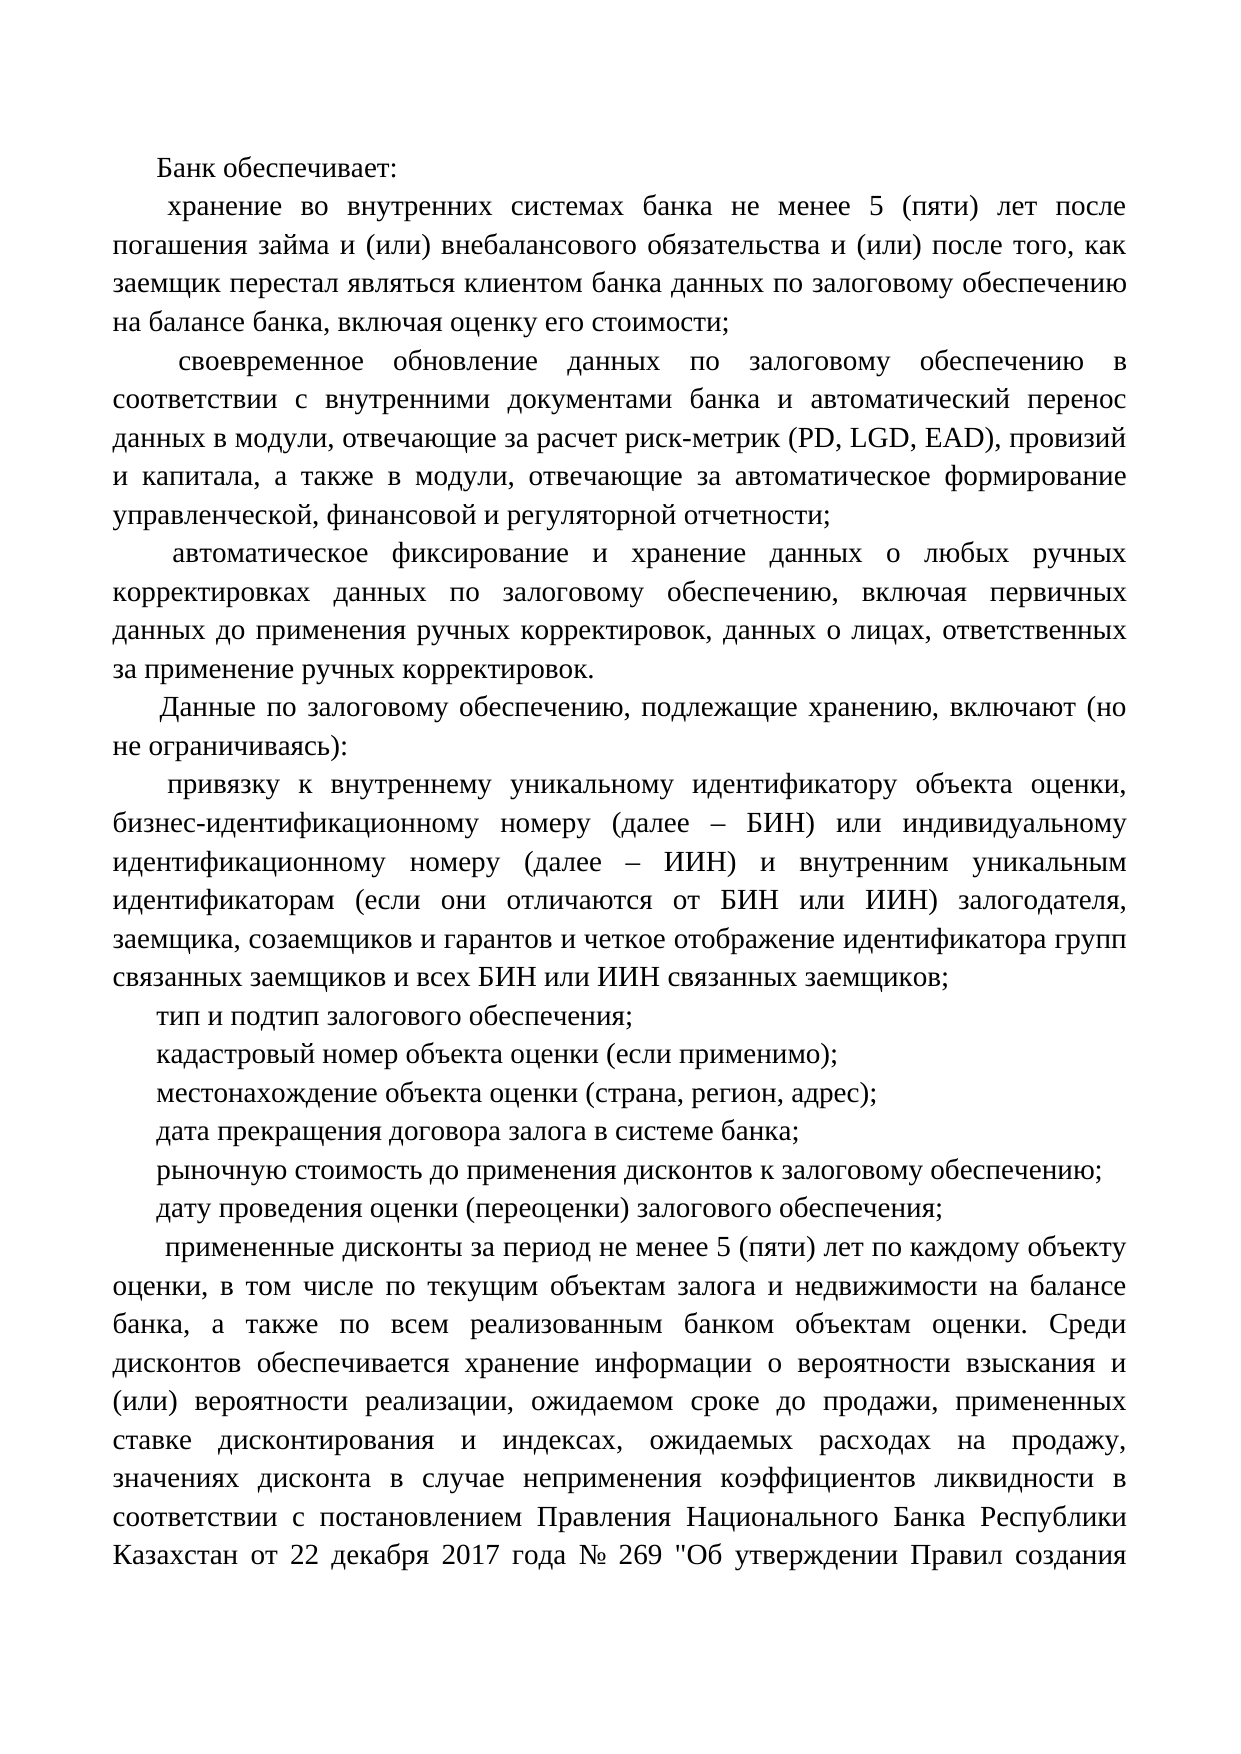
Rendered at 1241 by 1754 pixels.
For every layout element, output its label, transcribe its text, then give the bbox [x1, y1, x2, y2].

text привязку к внутреннему уникальному идентификатору объекта оценки, бизнес-идентификационному номеру (далее – БИН) или индивидуальному идентификационному номеру (далее – ИИН) и внутренним уникальным идентификаторам (если они отличаются от БИН или ИИН) залогодателя, заемщика, созаемщиков и гарантов и четкое отображение идентификатора групп связанных заемщиков и всех БИН или ИИН связанных заемщиков; [112, 767, 1128, 993]
text дату проведения оценки (переоценки) залогового обеспечения; [112, 1191, 1128, 1224]
text рыночную стоимость до применения дисконтов к залоговому обеспечению; [112, 1152, 1128, 1186]
text автоматическое фиксирование и хранение данных о любых ручных корректировках данных по залоговому обеспечению, включая первичных данных до применения ручных корректировок, данных о лицах, ответственных за применение ручных корректировок. [112, 535, 1128, 684]
text дата прекращения договора залога в системе банка; [112, 1113, 1128, 1147]
text хранение во внутренних системах банка не менее 5 (пяти) лет после погашения займа и (или) внебалансового обязательства и (или) после того, как заемщик перестал являться клиентом банка данных по залоговому обеспечению на балансе банка, включая оценку его стоимости; [112, 188, 1128, 338]
text Банк обеспечивает: [112, 150, 1128, 183]
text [112, 1229, 1128, 1571]
text кадастровый номер объекта оценки (если применимо); [112, 1036, 1128, 1070]
text своевременное обновление данных по залоговому обеспечению в соответствии с внутренними документами банка и автоматический перенос данных в модули, отвечающие за расчет риск-метрик (PD, LGD, EAD), провизий и капитала, а также в модули, отвечающие за автоматическое формирование управленческой, финансовой и регуляторной отчетности; [112, 343, 1128, 530]
text местонахождение объекта оценки (страна, регион, адрес); [112, 1075, 1128, 1108]
text тип и подтип залогового обеспечения; [112, 998, 1128, 1031]
text Данные по залоговому обеспечению, подлежащие хранению, включают (но не ограничиваясь): [112, 689, 1128, 762]
